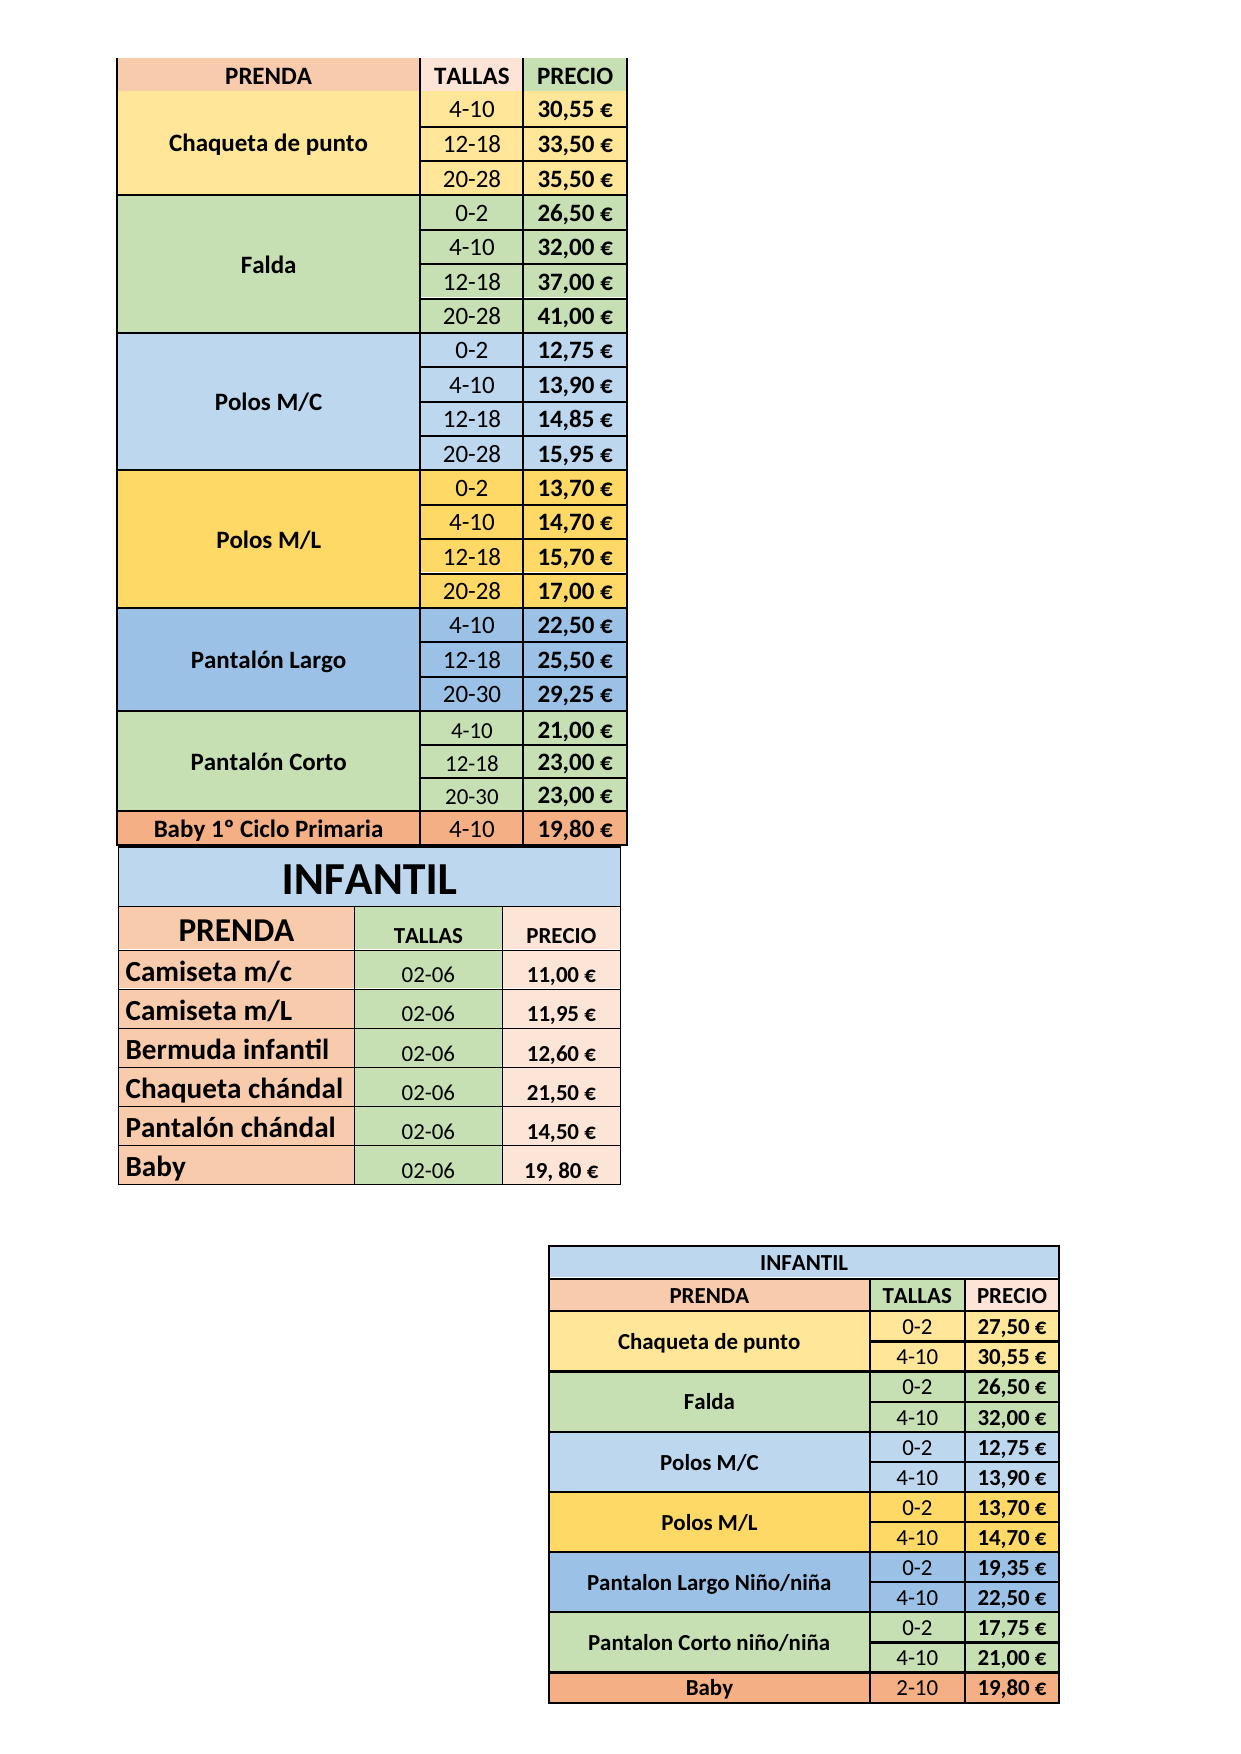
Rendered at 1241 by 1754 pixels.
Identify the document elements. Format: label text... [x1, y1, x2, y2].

table_cell Chaqueta chándal [119, 1068, 354, 1106]
table_cell 13,70 € [524, 471, 626, 504]
table_cell 4-10 [871, 1343, 964, 1370]
table_cell 4-10 [871, 1403, 964, 1431]
table_cell 22,50 € [524, 609, 626, 641]
table_cell 02-06 [355, 990, 502, 1028]
table_cell Pantalón chándal [119, 1107, 354, 1145]
table_cell 14,70 € [524, 506, 626, 538]
table_cell 0-2 [871, 1433, 964, 1461]
table_cell 15,95 € [524, 437, 626, 469]
table_cell Polos M/C [118, 334, 419, 469]
table_cell 19, 80 € [503, 1146, 620, 1184]
table_cell 17,00 € [524, 575, 626, 607]
table_cell 14,85 € [524, 403, 626, 435]
table_cell Falda [550, 1373, 869, 1431]
table_cell 26,50 € [524, 196, 626, 229]
table_cell 4-10 [421, 368, 522, 401]
table_cell Camiseta m/L [119, 990, 354, 1028]
table_cell 12-18 [421, 128, 522, 160]
table_cell 02-06 [355, 1068, 502, 1106]
table_cell 14,50 € [503, 1107, 620, 1145]
table_cell 4-10 [421, 712, 522, 744]
table_cell PRECIO [966, 1280, 1058, 1310]
table_cell 02-06 [355, 1146, 502, 1184]
table_cell 41,00 € [524, 300, 626, 332]
table_cell 12-18 [421, 540, 522, 572]
table_cell TALLAS [355, 907, 502, 949]
table_cell 19,35 € [966, 1553, 1058, 1581]
table_cell 0-2 [871, 1373, 964, 1401]
table_cell 30,55 € [524, 91, 626, 126]
table_cell Pantalón Corto [118, 712, 419, 810]
table_cell 4-10 [871, 1523, 964, 1551]
table_cell 29,25 € [524, 678, 626, 710]
table_cell Baby 1º Ciclo Primaria [118, 812, 419, 844]
table_cell 37,00 € [524, 265, 626, 297]
table_cell 21,50 € [503, 1068, 620, 1106]
table_cell 13,70 € [966, 1493, 1058, 1521]
table_cell PRECIO [524, 58, 626, 91]
table_cell 21,00 € [966, 1644, 1058, 1671]
table_cell PRECIO [503, 907, 620, 949]
table_cell 0-2 [421, 196, 522, 229]
table_cell 4-10 [421, 231, 522, 263]
table_cell PRENDA [119, 907, 354, 949]
table_cell 17,75 € [966, 1613, 1058, 1641]
table_cell Pantalon Corto niño/niña [550, 1613, 869, 1671]
table_cell 4-10 [421, 812, 522, 844]
table_cell 25,50 € [524, 643, 626, 676]
table_cell 12,75 € [524, 334, 626, 366]
table_cell 4-10 [421, 91, 522, 126]
table_cell Camiseta m/c [119, 951, 354, 988]
table_cell 20-30 [421, 779, 522, 810]
table_cell 32,00 € [966, 1403, 1058, 1431]
table_cell Baby [550, 1674, 869, 1702]
table_cell 19,80 € [966, 1674, 1058, 1702]
table_cell PRENDA [550, 1280, 869, 1310]
table_cell Chaqueta de punto [118, 91, 419, 194]
table_cell 33,50 € [524, 128, 626, 160]
table_cell 12-18 [421, 746, 522, 777]
table_cell 02-06 [355, 951, 502, 988]
table_cell 12,75 € [966, 1433, 1058, 1461]
table_cell 02-06 [355, 1029, 502, 1067]
table_cell 35,50 € [524, 162, 626, 194]
table_cell 0-2 [871, 1493, 964, 1521]
table_cell Falda [118, 196, 419, 332]
table_cell Polos M/C [550, 1433, 869, 1491]
table_cell 20-28 [421, 162, 522, 194]
table_cell Polos M/L [118, 471, 419, 607]
table_cell 4-10 [421, 506, 522, 538]
table_cell PRENDA [118, 58, 419, 91]
table_cell 21,00 € [524, 712, 626, 744]
table_cell Bermuda infantil [119, 1029, 354, 1067]
table_cell 0-2 [421, 334, 522, 366]
table_cell 12-18 [421, 403, 522, 435]
table_cell 30,55 € [966, 1343, 1058, 1370]
table_cell 20-28 [421, 437, 522, 469]
table_cell Chaqueta de punto [550, 1312, 869, 1370]
table_cell 27,50 € [966, 1312, 1058, 1340]
table_cell 11,00 € [503, 951, 620, 988]
table_cell 23,00 € [524, 779, 626, 810]
table_cell 2-10 [871, 1674, 964, 1702]
table_cell Pantalon Largo Niño/niña [550, 1553, 869, 1611]
table_cell 0-2 [871, 1553, 964, 1581]
table_cell 23,00 € [524, 746, 626, 777]
table_cell 11,95 € [503, 990, 620, 1028]
table_cell 12-18 [421, 643, 522, 676]
table_cell 4-10 [871, 1583, 964, 1611]
table_cell 02-06 [355, 1107, 502, 1145]
table_header INFANTIL [119, 848, 620, 906]
table_cell TALLAS [871, 1280, 964, 1310]
table_cell 22,50 € [966, 1583, 1058, 1611]
table_cell 0-2 [421, 471, 522, 504]
table_cell Polos M/L [550, 1493, 869, 1551]
table_cell Pantalón Largo [118, 609, 419, 710]
table_cell 13,90 € [966, 1463, 1058, 1491]
table_cell 14,70 € [966, 1523, 1058, 1551]
table_cell 0-2 [871, 1613, 964, 1641]
table_cell 4-10 [421, 609, 522, 641]
table_cell Baby [119, 1146, 354, 1184]
table_cell 20-28 [421, 575, 522, 607]
table_cell 13,90 € [524, 368, 626, 401]
table_cell 19,80 € [524, 812, 626, 844]
table_cell 0-2 [871, 1312, 964, 1340]
table_cell 20-30 [421, 678, 522, 710]
table_cell 12,60 € [503, 1029, 620, 1067]
table_header INFANTIL [550, 1247, 1058, 1277]
table_cell 26,50 € [966, 1373, 1058, 1401]
table_cell 12-18 [421, 265, 522, 297]
table_cell 20-28 [421, 300, 522, 332]
table_cell 4-10 [871, 1644, 964, 1671]
table_cell 32,00 € [524, 231, 626, 263]
table_cell 4-10 [871, 1463, 964, 1491]
table_cell 15,70 € [524, 540, 626, 572]
table_cell TALLAS [421, 58, 522, 91]
